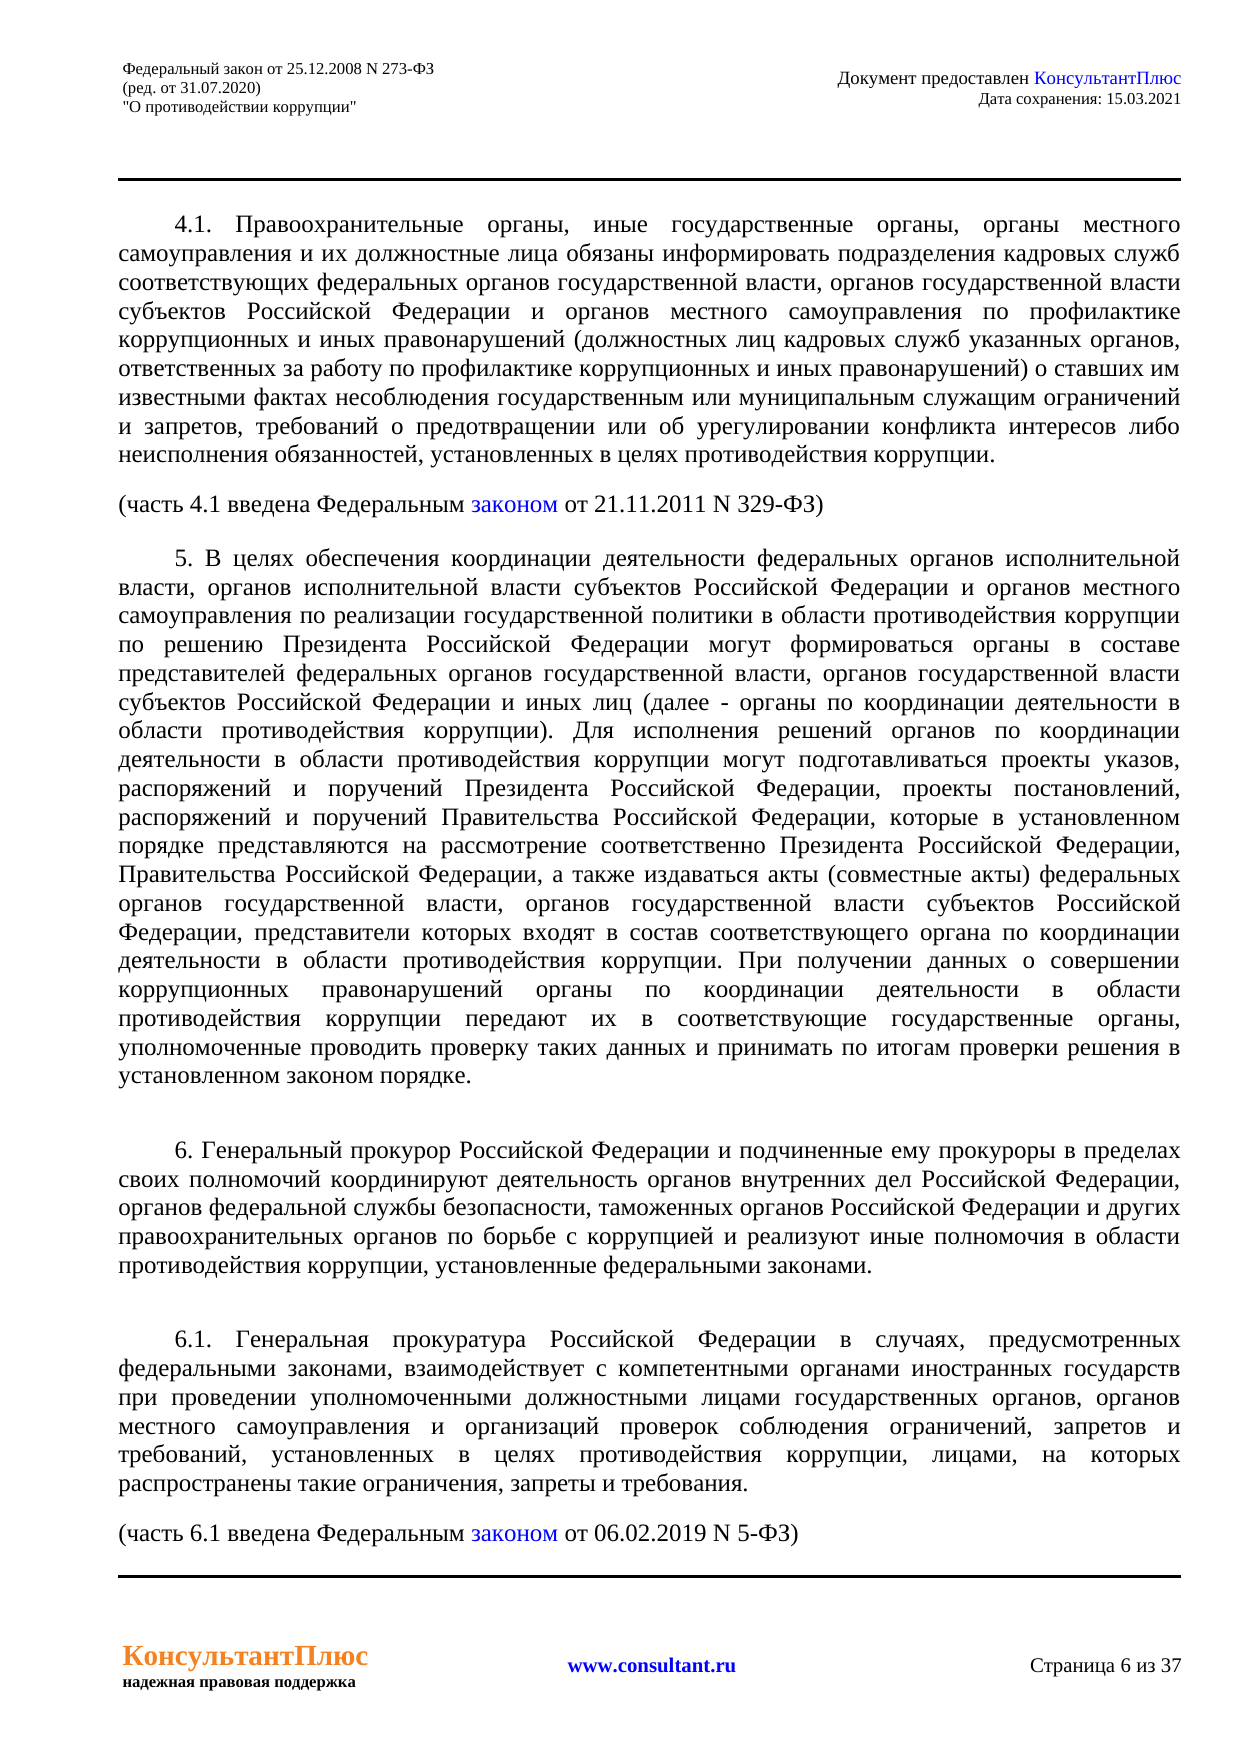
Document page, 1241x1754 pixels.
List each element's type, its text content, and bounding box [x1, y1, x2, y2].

text (часть 4.1 введена Федеральным законом от 21.11.2011 N 329-ФЗ) [118, 489, 1181, 518]
text 5. В целях обеспечения координации деятельности федеральных органов исполнительной власти, органов исполнительной власти субъектов Российской Федерации и органов местного самоуправления по реализации государственной политики в области противодействия коррупции по решению Президента Российской Федерации могут формироваться органы в составе представителей федеральных органов государственной власти, органов государственной власти субъектов Российской Федерации и иных лиц (далее - органы по координации деятельности в области противодействия коррупции). Для исполнения решений органов по координации деятельности в области противодействия коррупции могут подготавливаться проекты указов, распоряжений и поручений Президента Российской Федерации, проекты постановлений, распоряжений и поручений Правительства Российской Федерации, которые в установленном порядке представляются на рассмотрение соответственно Президента Российской Федерации, Правительства Российской Федерации, а также издаваться акты (совместные акты) федеральных органов государственной власти, органов государственной власти субъектов Российской Федерации, представители которых входят в состав соответствующего органа по координации деятельности в области противодействия коррупции. При получении данных о совершении коррупционных правонарушений органы по координации деятельности в области противодействия коррупции передают их в соответствующие государственные органы, уполномоченные проводить проверку таких данных и принимать по итогам проверки решения в установленном законом порядке. [118, 543, 1181, 1089]
text 4.1. Правоохранительные органы, иные государственные органы, органы местного самоуправления и их должностные лица обязаны информировать подразделения кадровых служб соответствующих федеральных органов государственной власти, органов государственной власти субъектов Российской Федерации и органов местного самоуправления по профилактике коррупционных и иных правонарушений (должностных лиц кадровых служб указанных органов, ответственных за работу по профилактике коррупционных и иных правонарушений) о ставших им известными фактах несоблюдения государственным или муниципальным служащим ограничений и запретов, требований о предотвращении или об урегулировании конфликта интересов либо неисполнения обязанностей, установленных в целях противодействия коррупции. [118, 209, 1181, 468]
text (часть 6.1 введена Федеральным законом от 06.02.2019 N 5-ФЗ) [118, 1518, 1181, 1547]
text 6.1. Генеральная прокуратура Российской Федерации в случаях, предусмотренных федеральными законами, взаимодействует с компетентными органами иностранных государств при проведении уполномоченными должностными лицами государственных органов, органов местного самоуправления и организаций проверок соблюдения ограничений, запретов и требований, установленных в целях противодействия коррупции, лицами, на которых распространены такие ограничения, запреты и требования. [118, 1324, 1181, 1497]
text 6. Генеральный прокурор Российской Федерации и подчиненные ему прокуроры в пределах своих полномочий координируют деятельность органов внутренних дел Российской Федерации, органов федеральной службы безопасности, таможенных органов Российской Федерации и других правоохранительных органов по борьбе с коррупцией и реализуют иные полномочия в области противодействия коррупции, установленные федеральными законами. [118, 1135, 1181, 1279]
